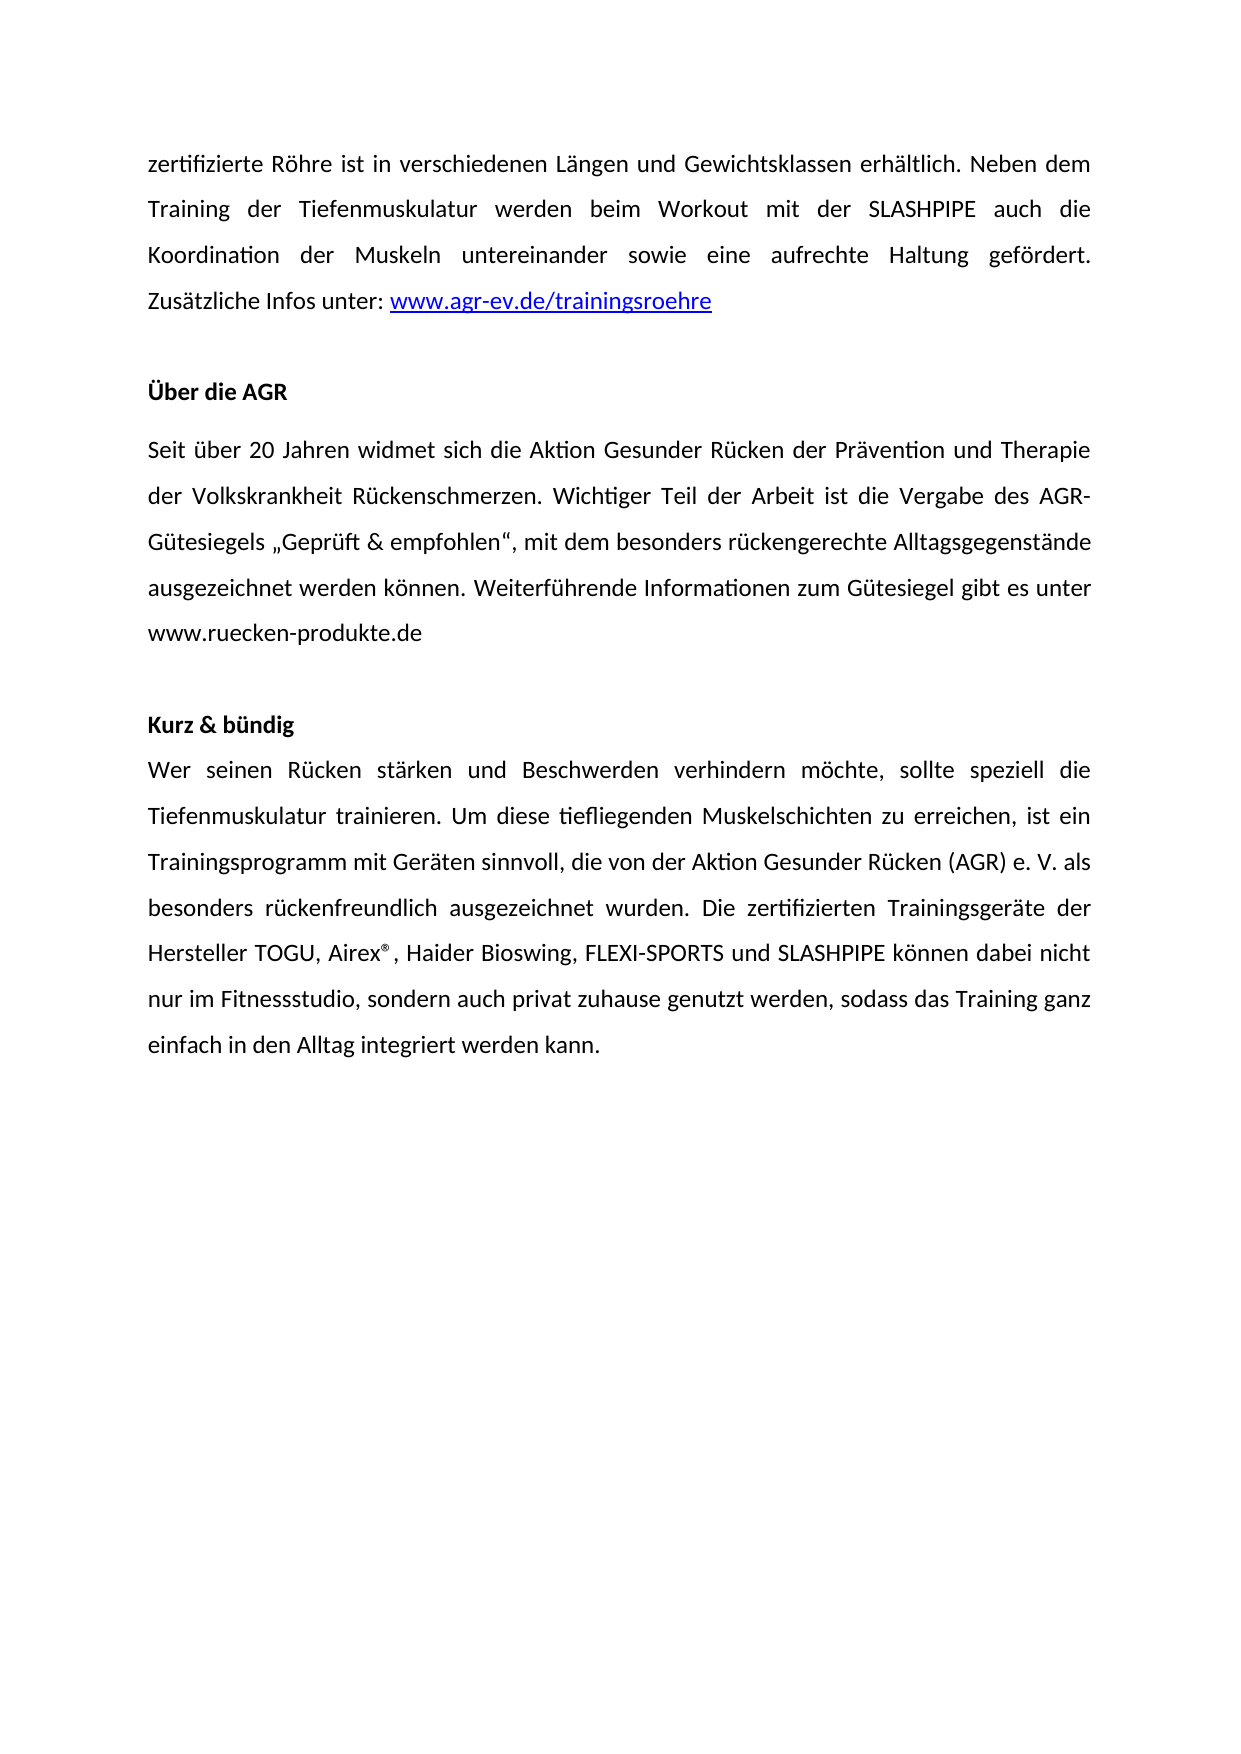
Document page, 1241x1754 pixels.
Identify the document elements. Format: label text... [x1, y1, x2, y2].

text Wer seinen Rücken stärken und Beschwerden verhindern möchte, sollte speziell die Tiefenmuskulatur trainieren. Um diese tiefliegenden Muskelschichten zu erreichen, ist ein Trainingsprogramm mit Geräten sinnvoll, die von der Aktion Gesunder Rücken (AGR) e. V. als besonders rückenfreundlich ausgezeichnet wurden. Die zertifizierten Trainingsgeräte der Hersteller TOGU, Airex®, Haider Bioswing, FLEXI-SPORTS und SLASHPIPE können dabei nicht nur im Fitnessstudio, sondern auch privat zuhause genutzt werden, sodass das Training ganz einfach in den Alltag integriert werden kann. [148, 755, 1092, 1059]
text Seit über 20 Jahren widmet sich die Aktion Gesunder Rücken der Prävention und Therapie der Volkskrankheit Rückenschmerzen. Wichtiger Teil der Arbeit ist die Vergabe des AGR-Gütesiegels „Geprüft & empfohlen“, mit dem besonders rückengerechte Alltagsgegenstände ausgezeichnet werden können. Weiterführende Informationen zum Gütesiegel gibt es unter www.ruecken-produkte.de [148, 434, 1092, 648]
text Kurz & bündig [148, 709, 1092, 739]
text Über die AGR [148, 376, 1092, 407]
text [148, 148, 1092, 315]
